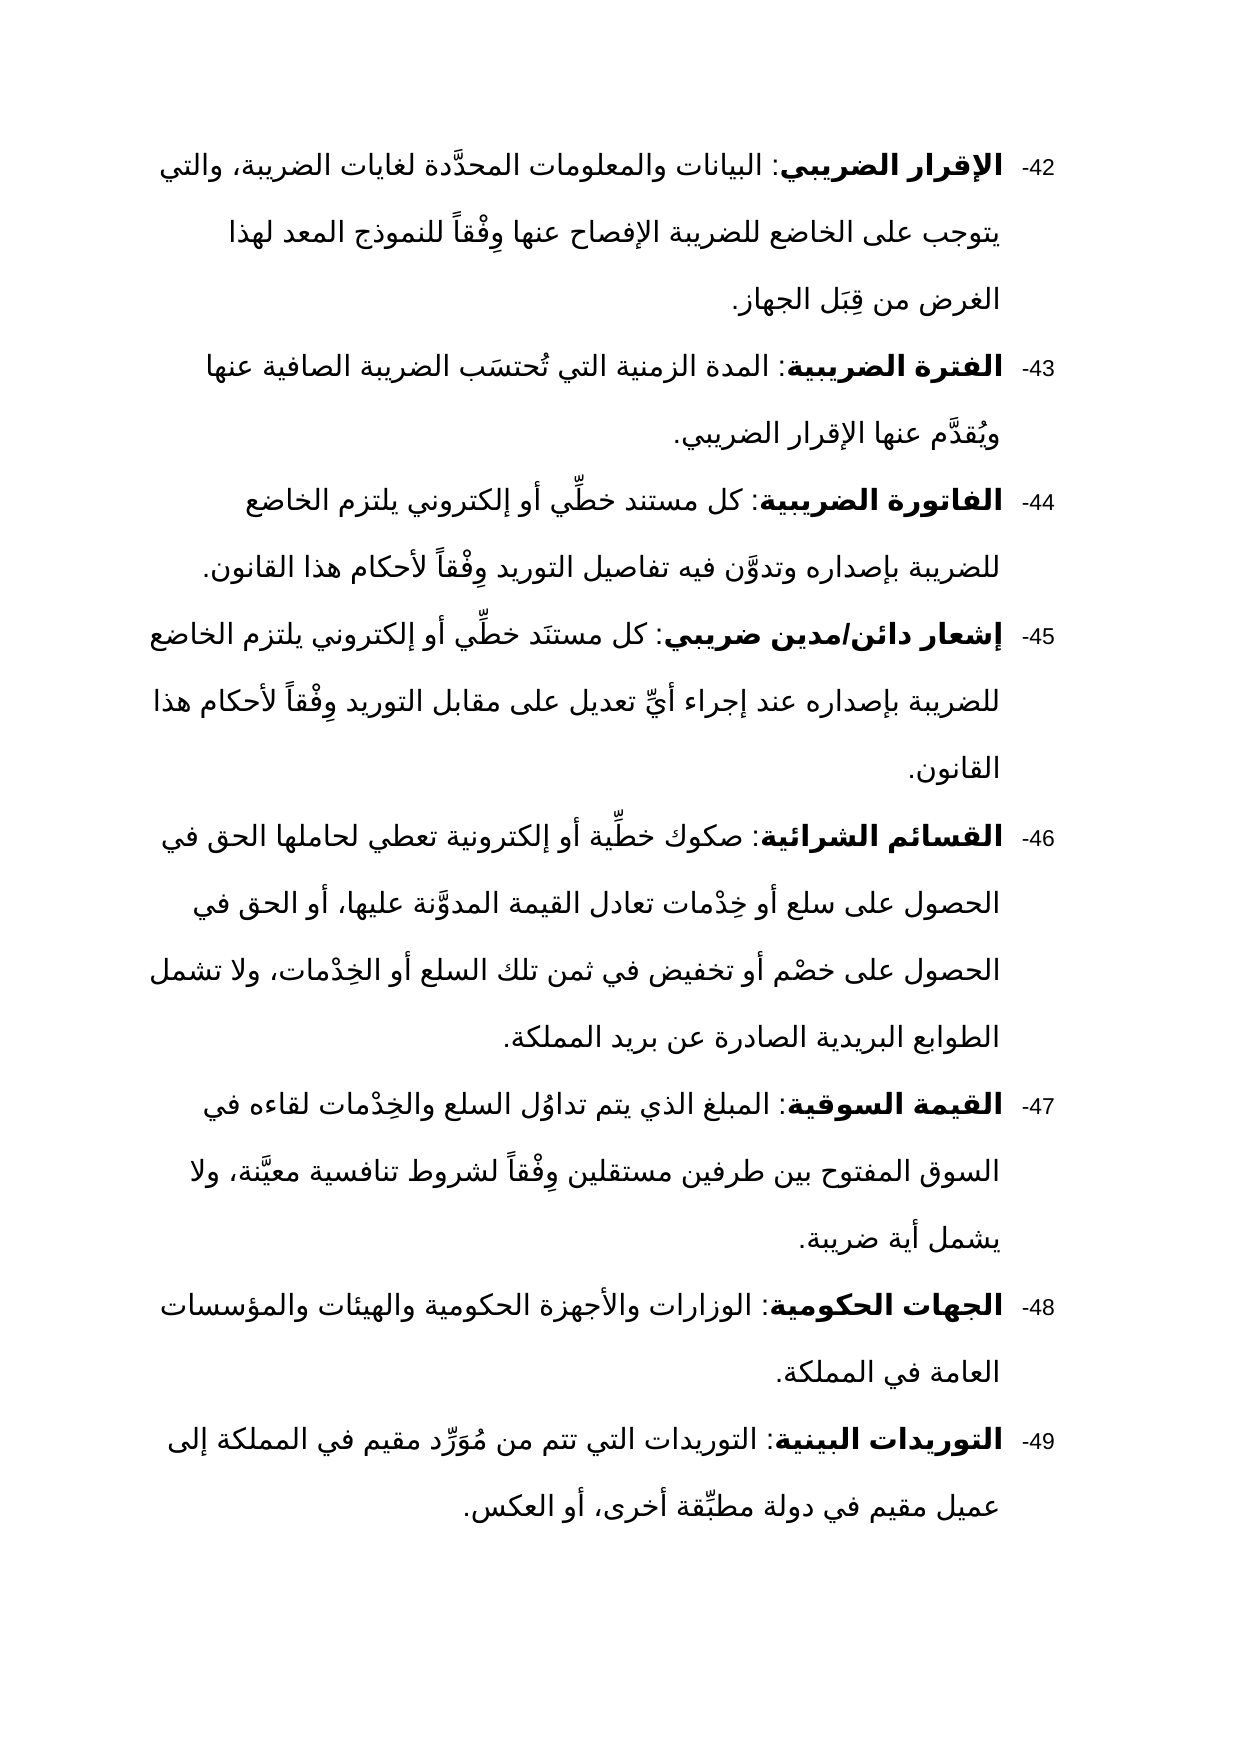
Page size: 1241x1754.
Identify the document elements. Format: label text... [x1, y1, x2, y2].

list 48- الجهات الحكومية: الوزارات والأجهزة الحكومية والهيئات والمؤسسات العامة في المملكة. [148, 1288, 1055, 1389]
list 49- التوريدات البينية: التوريدات التي تتم من مُوَرِّد مقيم في المملكة إلى عميل مقيم في دولة مطبِّقة أخرى، أو العكس. [148, 1422, 1055, 1523]
list 47- القيمة السوقية: المبلغ الذي يتم تداوُل السلع والخِدْمات لقاءه في السوق المفتوح بين طرفين مستقلين وِفْقاً لشروط تنافسية معيَّنة، ولا يشمل أية ضريبة. [148, 1087, 1055, 1254]
list 43- الفترة الضريبية: المدة الزمنية التي تُحتسَب الضريبة الصافية عنها ويُقدَّم عنها الإقرار الضريبي. [148, 349, 1055, 449]
list 45- إشعار دائن/مدين ضريبي: كل مستنَد خطِّي أو إلكتروني يلتزم الخاضع للضريبة بإصداره عند إجراء أيِّ تعديل على مقابل التوريد وِفْقاً لأحكام هذا القانون. [148, 617, 1055, 785]
list 46- القسائم الشرائية: صكوك خطِّية أو إلكترونية تعطي لحاملها الحق في الحصول على سلع أو خِدْمات تعادل القيمة المدوَّنة عليها، أو الحق في الحصول على خصْم أو تخفيض في ثمن تلك السلع أو الخِدْمات، ولا تشمل الطوابع البريدية الصادرة عن بريد المملكة. [148, 818, 1055, 1053]
list 44- الفاتورة الضريبية: كل مستند خطِّي أو إلكتروني يلتزم الخاضع للضريبة بإصداره وتدوَّن فيه تفاصيل التوريد وِفْقاً لأحكام هذا القانون. [148, 483, 1055, 584]
list 42- الإقرار الضريبي: البيانات والمعلومات المحدَّدة لغايات الضريبة، والتي يتوجب على الخاضع للضريبة الإفصاح عنها وِفْقاً للنموذج المعد لهذا الغرض من قِبَل الجهاز. [148, 148, 1055, 315]
